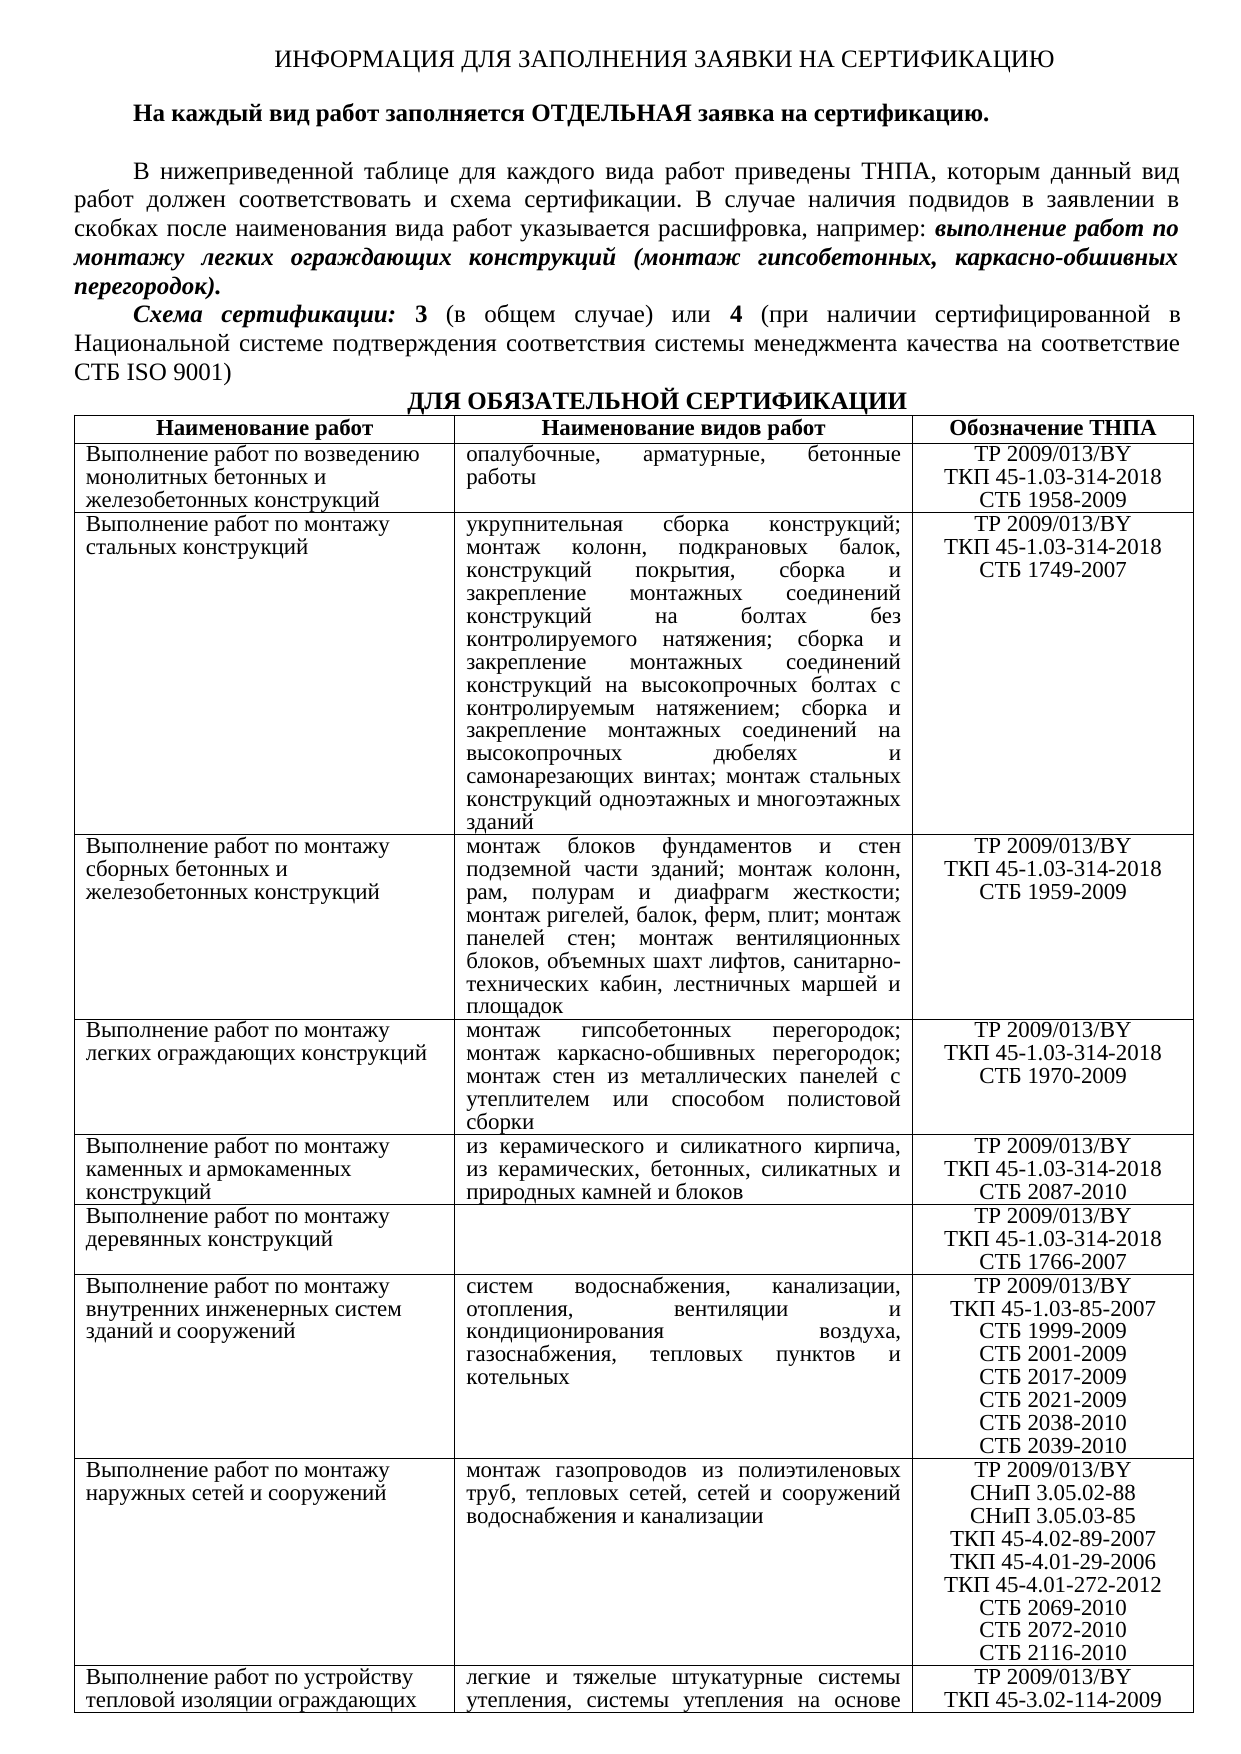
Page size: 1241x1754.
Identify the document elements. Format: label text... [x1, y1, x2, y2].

text ИНФОРМАЦИЯ ДЛЯ ЗАПОЛНЕНИЯ ЗАЯВКИ НА СЕРТИФИКАЦИЮ [74, 44, 1181, 73]
table_cell ТР 2009/013/BY ТКП 45-1.03-314-2018 СТБ 1970-2009 [913, 1020, 1193, 1134]
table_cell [455, 1666, 912, 1712]
table_cell ТР 2009/013/BY СНиП 3.05.02-88 СНиП 3.05.03-85 ТКП 45-4.02-89-2007 ТКП 45-4.01-29-2006 ТКП 45-4.01-272-2012 СТБ 2069-2010 СТБ 2072-2010 СТБ 2116-2010 [913, 1459, 1193, 1665]
table_cell [455, 1205, 912, 1274]
text Схема сертификации: 3 (в общем случае) или 4 (при наличии сертифицированной в Национальной системе подтверждения соответствия системы менеджмента качества на соответствие СТБ ISO 9001) [74, 299, 1181, 386]
table_cell монтаж блоков фундаментов и стен подземной части зданий; монтаж колонн, рам, полурам и диафрагм жесткости; монтаж ригелей, балок, ферм, плит; монтаж панелей стен; монтаж вентиляционных блоков, объемных шахт лифтов, санитарно-технических кабин, лестничных маршей и площадок [455, 835, 912, 1018]
text В нижеприведенной таблице для каждого вида работ приведены ТНПА, которым данный вид работ должен соответствовать и схема сертификации. В случае наличия подвидов в заявлении в скобках после наименования вида работ указывается расшифровка, например: выполнение работ по монтажу легких ограждающих конструкций (монтаж гипсобетонных, каркасно-обшивных перегородок). [74, 156, 1181, 299]
table_cell систем водоснабжения, канализации, отопления, вентиляции и кондиционирования воздуха, газоснабжения, тепловых пунктов и котельных [455, 1275, 912, 1458]
table_header Наименование видов работ [455, 416, 912, 442]
table_cell Выполнение работ по монтажу деревянных конструкций [75, 1205, 454, 1274]
table_cell укрупнительная сборка конструкций; монтаж колонн, подкрановых балок, конструкций покрытия, сборка и закрепление монтажных соединений конструкций на болтах без контролируемого натяжения; сборка и закрепление монтажных соединений конструкций на высокопрочных болтах с контролируемым натяжением; сборка и закрепление монтажных соединений на высокопрочных дюбелях и самонарезающих винтах; монтаж стальных конструкций одноэтажных и многоэтажных зданий [455, 513, 912, 834]
table_cell ТР 2009/013/BY ТКП 45-1.03-314-2018 СТБ 1959-2009 [913, 835, 1193, 1018]
table_cell монтаж гипсобетонных перегородок; монтаж каркасно-обшивных перегородок; монтаж стен из металлических панелей с утеплителем или способом полистовой сборки [455, 1020, 912, 1134]
table_cell ТР 2009/013/BY ТКП 45-1.03-85-2007 СТБ 1999-2009 СТБ 2001-2009 СТБ 2017-2009 СТБ 2021-2009 СТБ 2038-2010 СТБ 2039-2010 [913, 1275, 1193, 1458]
table_cell Выполнение работ по монтажу каменных и армокаменных конструкций [75, 1135, 454, 1204]
table_cell ТР 2009/013/BY ТКП 45-1.03-314-2018 СТБ 2087-2010 [913, 1135, 1193, 1204]
table_cell Выполнение работ по монтажу легких ограждающих конструкций [75, 1020, 454, 1134]
table_cell Выполнение работ по монтажу внутренних инженерных систем зданий и сооружений [75, 1275, 454, 1458]
table_cell монтаж газопроводов из полиэтиленовых труб, тепловых сетей, сетей и сооружений водоснабжения и канализации [455, 1459, 912, 1665]
table_cell ТР 2009/013/BY ТКП 45-1.03-314-2018 СТБ 1958-2009 [913, 444, 1193, 512]
table_cell Выполнение работ по монтажу стальных конструкций [75, 513, 454, 834]
text На каждый вид работ заполняется ОТДЕЛЬНАЯ заявка на сертификацию. [74, 98, 1181, 127]
table_header Обозначение ТНПА [913, 416, 1193, 442]
table_cell Выполнение работ по монтажу сборных бетонных и железобетонных конструкций [75, 835, 454, 1018]
table_cell ТР 2009/013/BY ТКП 45-1.03-314-2018 СТБ 1749-2007 [913, 513, 1193, 834]
text ДЛЯ ОБЯЗАТЕЛЬНОЙ СЕРТИФИКАЦИИ [74, 386, 1181, 414]
table_cell из керамического и силикатного кирпича, из керамических, бетонных, силикатных и природных камней и блоков [455, 1135, 912, 1204]
table_header Наименование работ [75, 416, 454, 442]
table_cell ТР 2009/013/BY ТКП 45-1.03-314-2018 СТБ 1766-2007 [913, 1205, 1193, 1274]
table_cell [913, 1666, 1193, 1712]
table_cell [75, 1666, 454, 1712]
table_cell опалубочные, арматурные, бетонные работы [455, 444, 912, 512]
table_cell Выполнение работ по возведению монолитных бетонных и железобетонных конструкций [75, 444, 454, 512]
table_cell Выполнение работ по монтажу наружных сетей и сооружений [75, 1459, 454, 1665]
